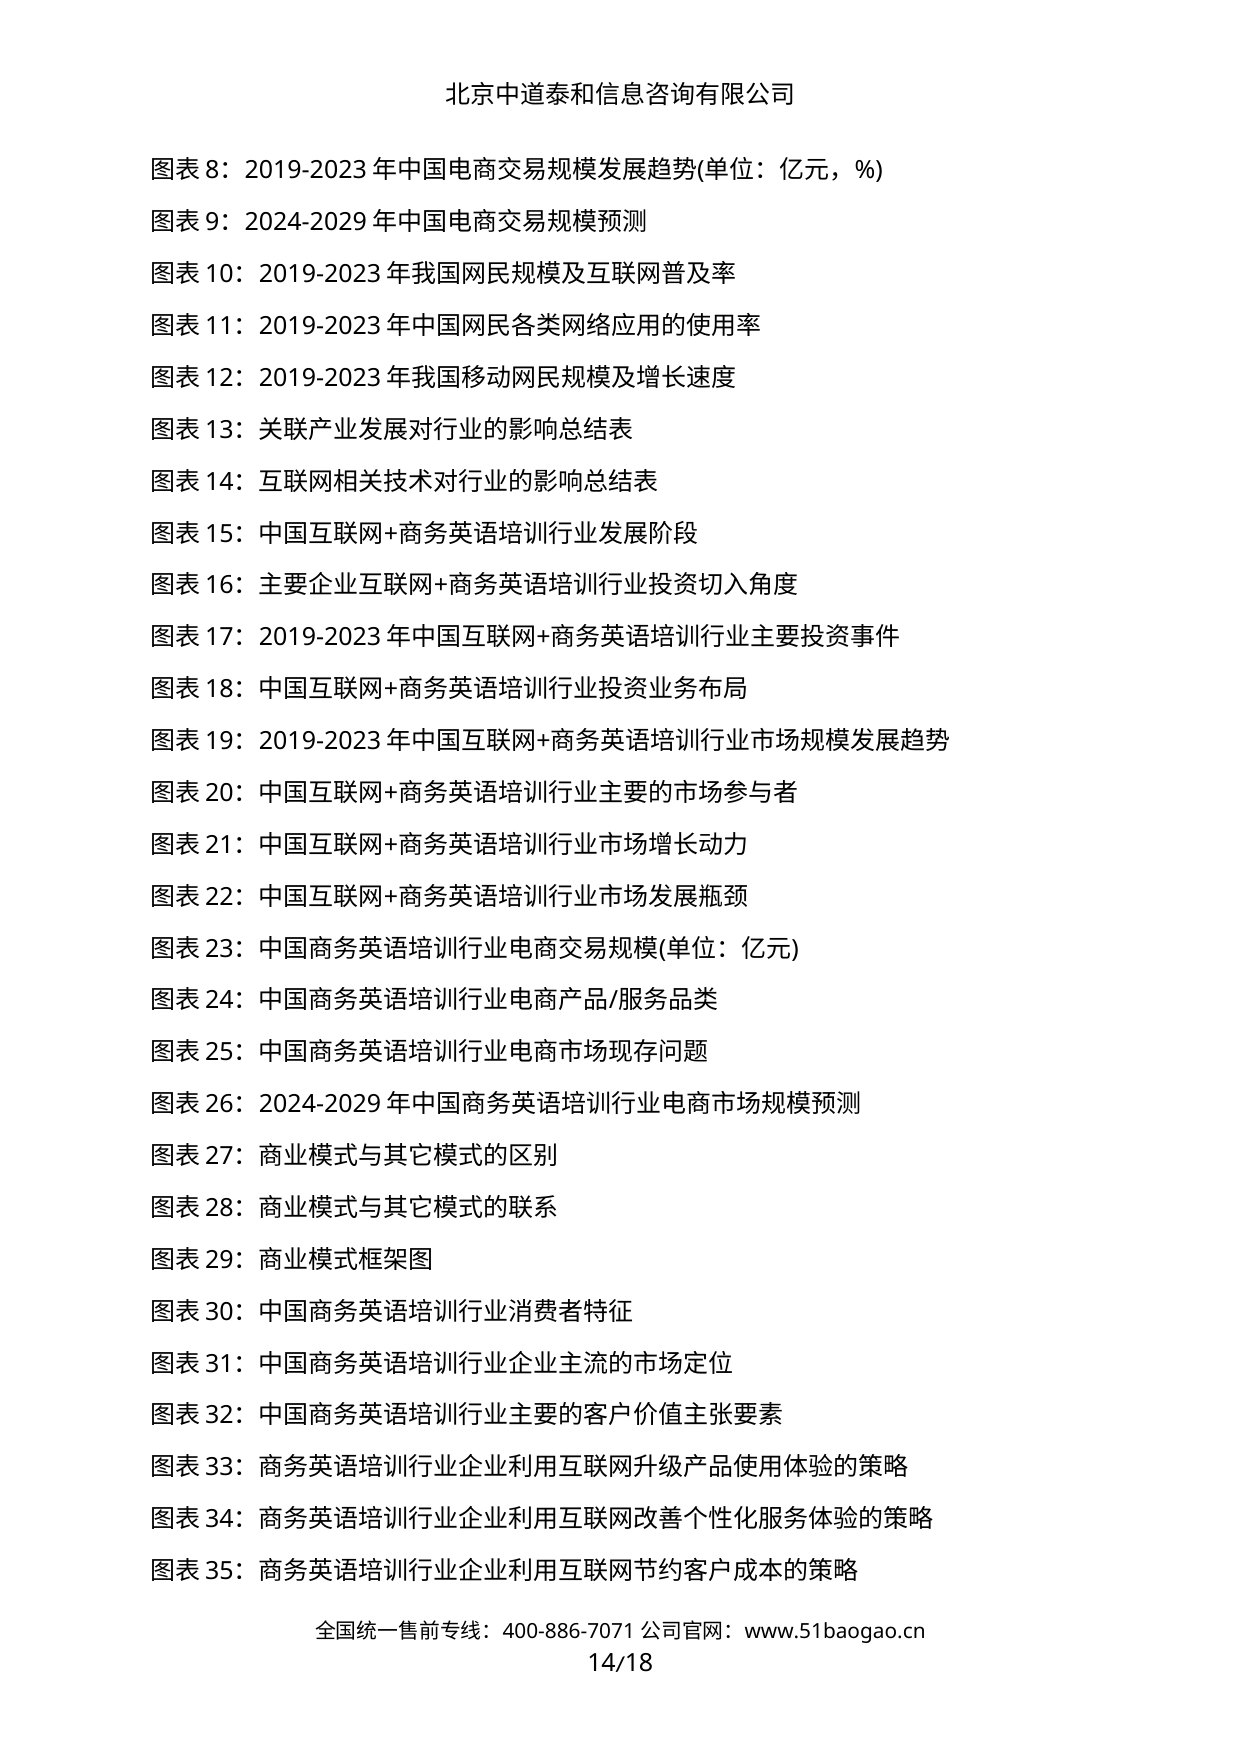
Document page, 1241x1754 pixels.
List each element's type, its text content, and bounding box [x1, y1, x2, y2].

text 图表13：关联产业发展对行业的影响总结表 [150, 409, 1090, 446]
text 图表16：主要企业互联网+商务英语培训行业投资切入角度 [150, 565, 1090, 601]
text 图表12：2019-2023年我国移动网民规模及增长速度 [150, 357, 1090, 394]
text 图表29：商业模式框架图 [150, 1239, 1090, 1276]
text 图表35：商务英语培训行业企业利用互联网节约客户成本的策略 [150, 1551, 1090, 1587]
text 图表22：中国互联网+商务英语培训行业市场发展瓶颈 [150, 876, 1090, 912]
text 图表8：2019-2023年中国电商交易规模发展趋势(单位：亿元，%) [150, 150, 1090, 186]
text 图表19：2019-2023年中国互联网+商务英语培训行业市场规模发展趋势 [150, 721, 1090, 757]
text 图表11：2019-2023年中国网民各类网络应用的使用率 [150, 306, 1090, 342]
text 图表33：商务英语培训行业企业利用互联网升级产品使用体验的策略 [150, 1447, 1090, 1483]
text 图表25：中国商务英语培训行业电商市场现存问题 [150, 1032, 1090, 1068]
text 图表24：中国商务英语培训行业电商产品/服务品类 [150, 980, 1090, 1016]
text 图表28：商业模式与其它模式的联系 [150, 1187, 1090, 1224]
text 图表30：中国商务英语培训行业消费者特征 [150, 1291, 1090, 1327]
text 图表20：中国互联网+商务英语培训行业主要的市场参与者 [150, 772, 1090, 809]
text 图表26：2024-2029年中国商务英语培训行业电商市场规模预测 [150, 1084, 1090, 1120]
text 图表21：中国互联网+商务英语培训行业市场增长动力 [150, 824, 1090, 861]
text 图表32：中国商务英语培训行业主要的客户价值主张要素 [150, 1395, 1090, 1431]
text 图表18：中国互联网+商务英语培训行业投资业务布局 [150, 669, 1090, 705]
text 图表34：商务英语培训行业企业利用互联网改善个性化服务体验的策略 [150, 1499, 1090, 1535]
text 图表27：商业模式与其它模式的区别 [150, 1136, 1090, 1172]
text 图表17：2019-2023年中国互联网+商务英语培训行业主要投资事件 [150, 617, 1090, 653]
text 图表31：中国商务英语培训行业企业主流的市场定位 [150, 1343, 1090, 1379]
text 图表14：互联网相关技术对行业的影响总结表 [150, 461, 1090, 497]
text 图表23：中国商务英语培训行业电商交易规模(单位：亿元) [150, 928, 1090, 964]
text 图表9：2024-2029年中国电商交易规模预测 [150, 202, 1090, 238]
text 图表10：2019-2023年我国网民规模及互联网普及率 [150, 254, 1090, 290]
text 图表15：中国互联网+商务英语培训行业发展阶段 [150, 513, 1090, 549]
